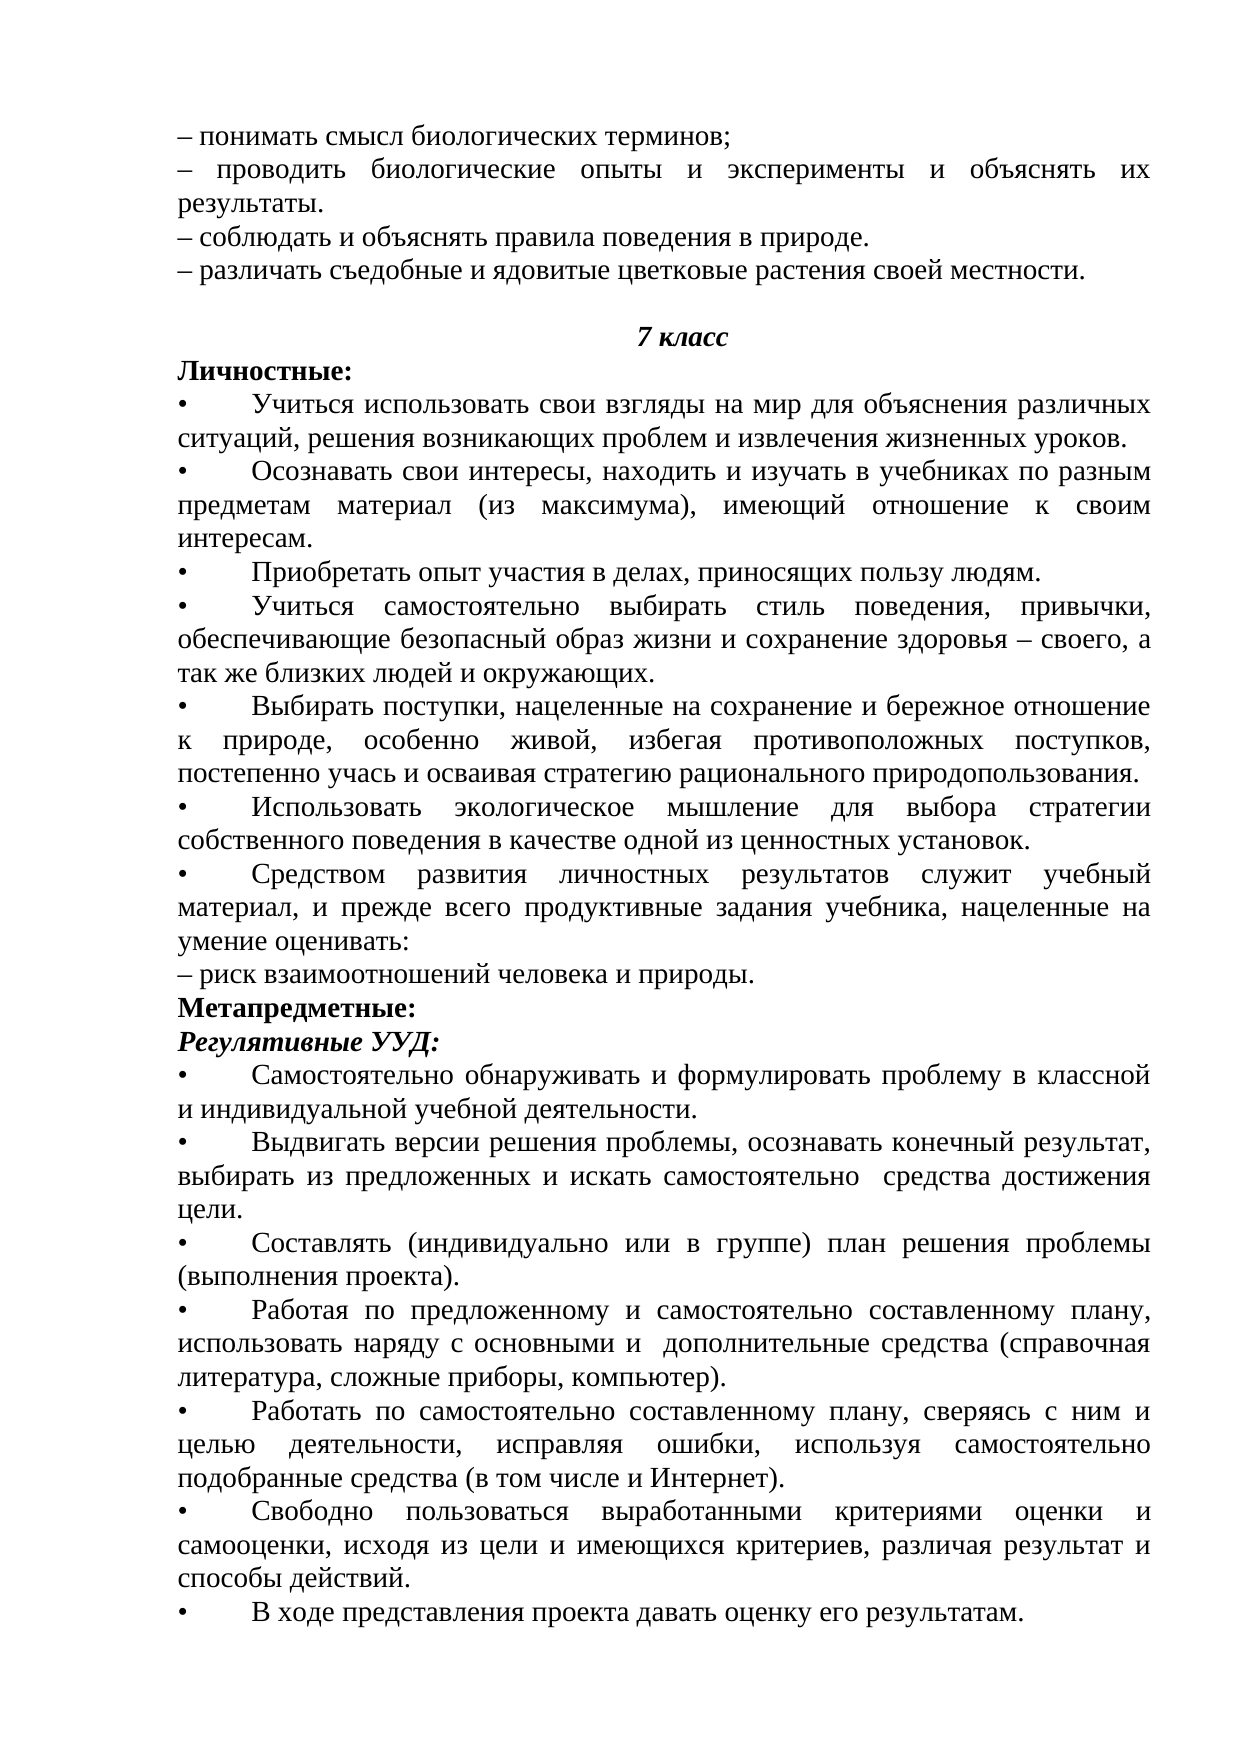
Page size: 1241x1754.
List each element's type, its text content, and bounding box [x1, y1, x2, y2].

text • Осознавать свои интересы, находить и изучать в учебниках по разным предметам материал (из максимума), имеющий отношение к своим интересам. [177, 453, 1152, 554]
text • Приобретать опыт участия в делах, приносящих пользу людям. [177, 554, 1152, 588]
text • Учиться самостоятельно выбирать стиль поведения, привычки, обеспечивающие безопасный образ жизни и сохранение здоровья – своего, а так же близких людей и окружающих. [177, 588, 1152, 688]
text • Выбирать поступки, нацеленные на сохранение и бережное отношение к природе, особенно живой, избегая противоположных поступков, постепенно учась и осваивая стратегию рационального природопользования. [177, 688, 1152, 789]
text – соблюдать и объяснять правила поведения в природе. [177, 219, 1152, 252]
text • Учиться использовать свои взгляды на мир для объяснения различных ситуаций, решения возникающих проблем и извлечения жизненных уроков. [177, 386, 1152, 453]
text • Составлять (индивидуально или в группе) план решения проблемы (выполнения проекта). [177, 1225, 1152, 1292]
text • Выдвигать версии решения проблемы, осознавать конечный результат, выбирать из предложенных и искать самостоятельно средства достижения цели. [177, 1124, 1152, 1225]
text Метапредметные: [177, 990, 1152, 1024]
text • Средством развития личностных результатов служит учебный материал, и прежде всего продуктивные задания учебника, нацеленные на умение оценивать: [177, 856, 1152, 957]
text Личностные: [177, 353, 1152, 386]
text • Работая по предложенному и самостоятельно составленному плану, использовать наряду с основными и дополнительные средства (справочная литература, сложные приборы, компьютер). [177, 1292, 1152, 1393]
text – понимать смысл биологических терминов; [177, 118, 1152, 152]
text • В ходе представления проекта давать оценку его результатам. [177, 1594, 1152, 1627]
text – различать съедобные и ядовитые цветковые растения своей местности. [177, 252, 1152, 286]
text • Работать по самостоятельно составленному плану, сверяясь с ним и целью деятельности, исправляя ошибки, используя самостоятельно подобранные средства (в том числе и Интернет). [177, 1393, 1152, 1493]
text 7 класс [177, 319, 1152, 353]
text Регулятивные УУД: [177, 1024, 1152, 1057]
text – риск взаимоотношений человека и природы. [177, 957, 1152, 990]
text • Самостоятельно обнаруживать и формулировать проблему в классной и индивидуальной учебной деятельности. [177, 1057, 1152, 1124]
text • Свободно пользоваться выработанными критериями оценки и самооценки, исходя из цели и имеющихся критериев, различая результат и способы действий. [177, 1493, 1152, 1594]
text – проводить биологические опыты и эксперименты и объяснять их результаты. [177, 152, 1152, 219]
text • Использовать экологическое мышление для выбора стратегии собственного поведения в качестве одной из ценностных установок. [177, 789, 1152, 856]
